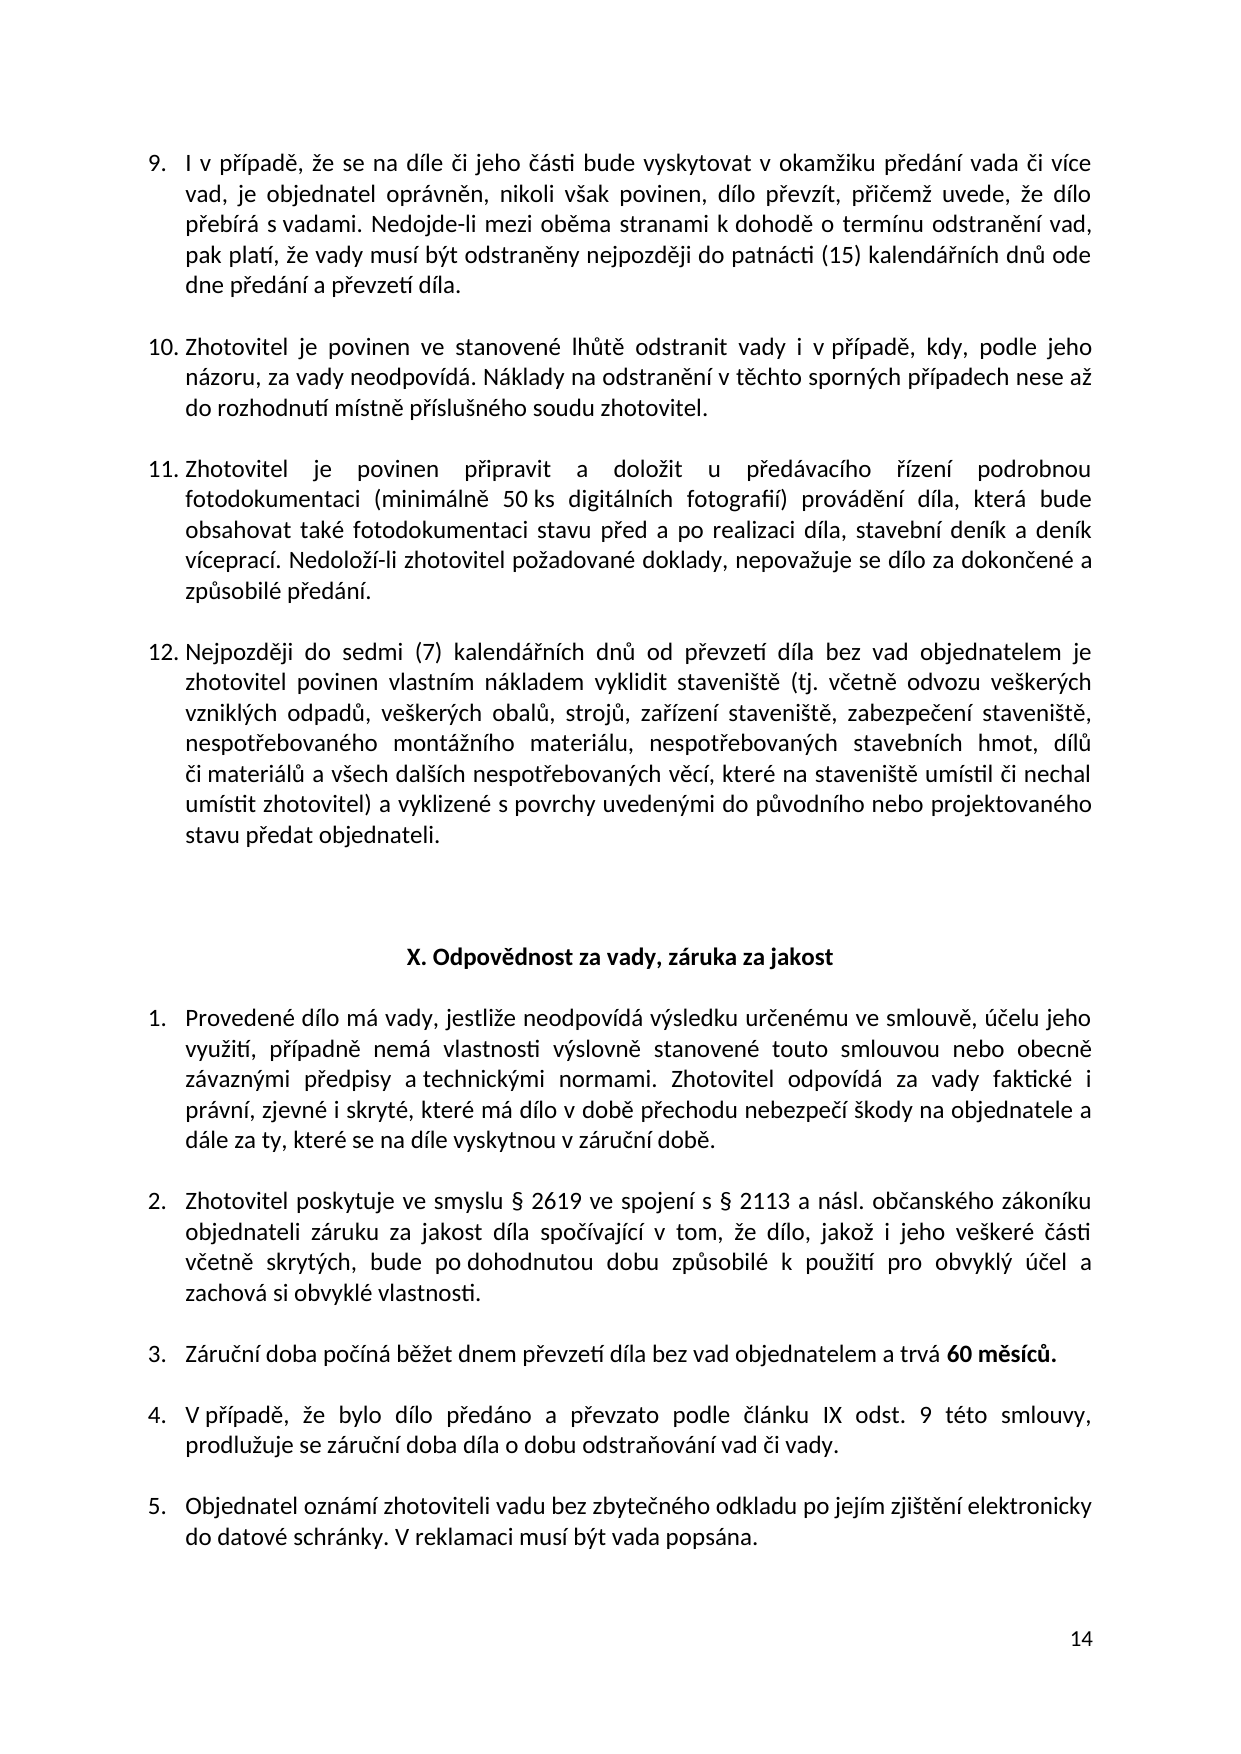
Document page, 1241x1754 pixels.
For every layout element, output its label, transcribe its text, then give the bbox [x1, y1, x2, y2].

list Zhotovitel poskytuje ve smyslu § 2619 ve spojení s § 2113 a násl. občanského zákoníku objednateli záruku za jakost díla spočívající v tom, že dílo, jakož i jeho veškeré části včetně skrytých, bude po dohodnutou dobu způsobilé k použití pro obvyklý účel a zachová si obvyklé vlastnosti. [148, 1185, 1093, 1307]
list Zhotovitel je povinen připravit a doložit u předávacího řízení podrobnou fotodokumentaci (minimálně 50 ks digitálních fotografií) provádění díla, která bude obsahovat také fotodokumentaci stavu před a po realizaci díla, stavební deník a deník víceprací. Nedoloží-li zhotovitel požadované doklady, nepovažuje se dílo za dokončené a způsobilé předání. [148, 453, 1093, 605]
list Zhotovitel je povinen ve stanovené lhůtě odstranit vady i v případě, kdy, podle jeho názoru, za vady neodpovídá. Náklady na odstranění v těchto sporných případech nese až do rozhodnutí místně příslušného soudu zhotovitel. [148, 331, 1093, 422]
list Záruční doba počíná běžet dnem převzetí díla bez vad objednatelem a trvá 60 měsíců. [148, 1338, 1093, 1368]
list Provedené dílo má vady, jestliže neodpovídá výsledku určenému ve smlouvě, účelu jeho využití, případně nemá vlastnosti výslovně stanovené touto smlouvou nebo obecně závaznými předpisy a technickými normami. Zhotovitel odpovídá za vady faktické i právní, zjevné i skryté, které má dílo v době přechodu nebezpečí škody na objednatele a dále za ty, které se na díle vyskytnou v záruční době. [148, 1002, 1093, 1155]
list I v případě, že se na díle či jeho části bude vyskytovat v okamžiku předání vada či více vad, je objednatel oprávněn, nikoli však povinen, dílo převzít, přičemž uvede, že dílo přebírá s vadami. Nedojde-li mezi oběma stranami k dohodě o termínu odstranění vad, pak platí, že vady musí být odstraněny nejpozději do patnácti (15) kalendářních dnů ode dne předání a převzetí díla. [148, 148, 1093, 300]
list V případě, že bylo dílo předáno a převzato podle článku IX odst. 9 této smlouvy, prodlužuje se záruční doba díla o dobu odstraňování vad či vady. [148, 1399, 1093, 1460]
list Nejpozději do sedmi (7) kalendářních dnů od převzetí díla bez vad objednatelem je zhotovitel povinen vlastním nákladem vyklidit staveniště (tj. včetně odvozu veškerých vzniklých odpadů, veškerých obalů, strojů, zařízení staveniště, zabezpečení staveniště, nespotřebovaného montážního materiálu, nespotřebovaných stavebních hmot, dílů či materiálů a všech dalších nespotřebovaných věcí, které na staveniště umístil či nechal umístit zhotovitel) a vyklizené s povrchy uvedenými do původního nebo projektovaného stavu předat objednateli. [148, 636, 1093, 849]
text X. Odpovědnost za vady, záruka za jakost [148, 941, 1093, 972]
list Objednatel oznámí zhotoviteli vadu bez zbytečného odkladu po jejím zjištění elektronicky do datové schránky. V reklamaci musí být vada popsána. [148, 1491, 1093, 1552]
